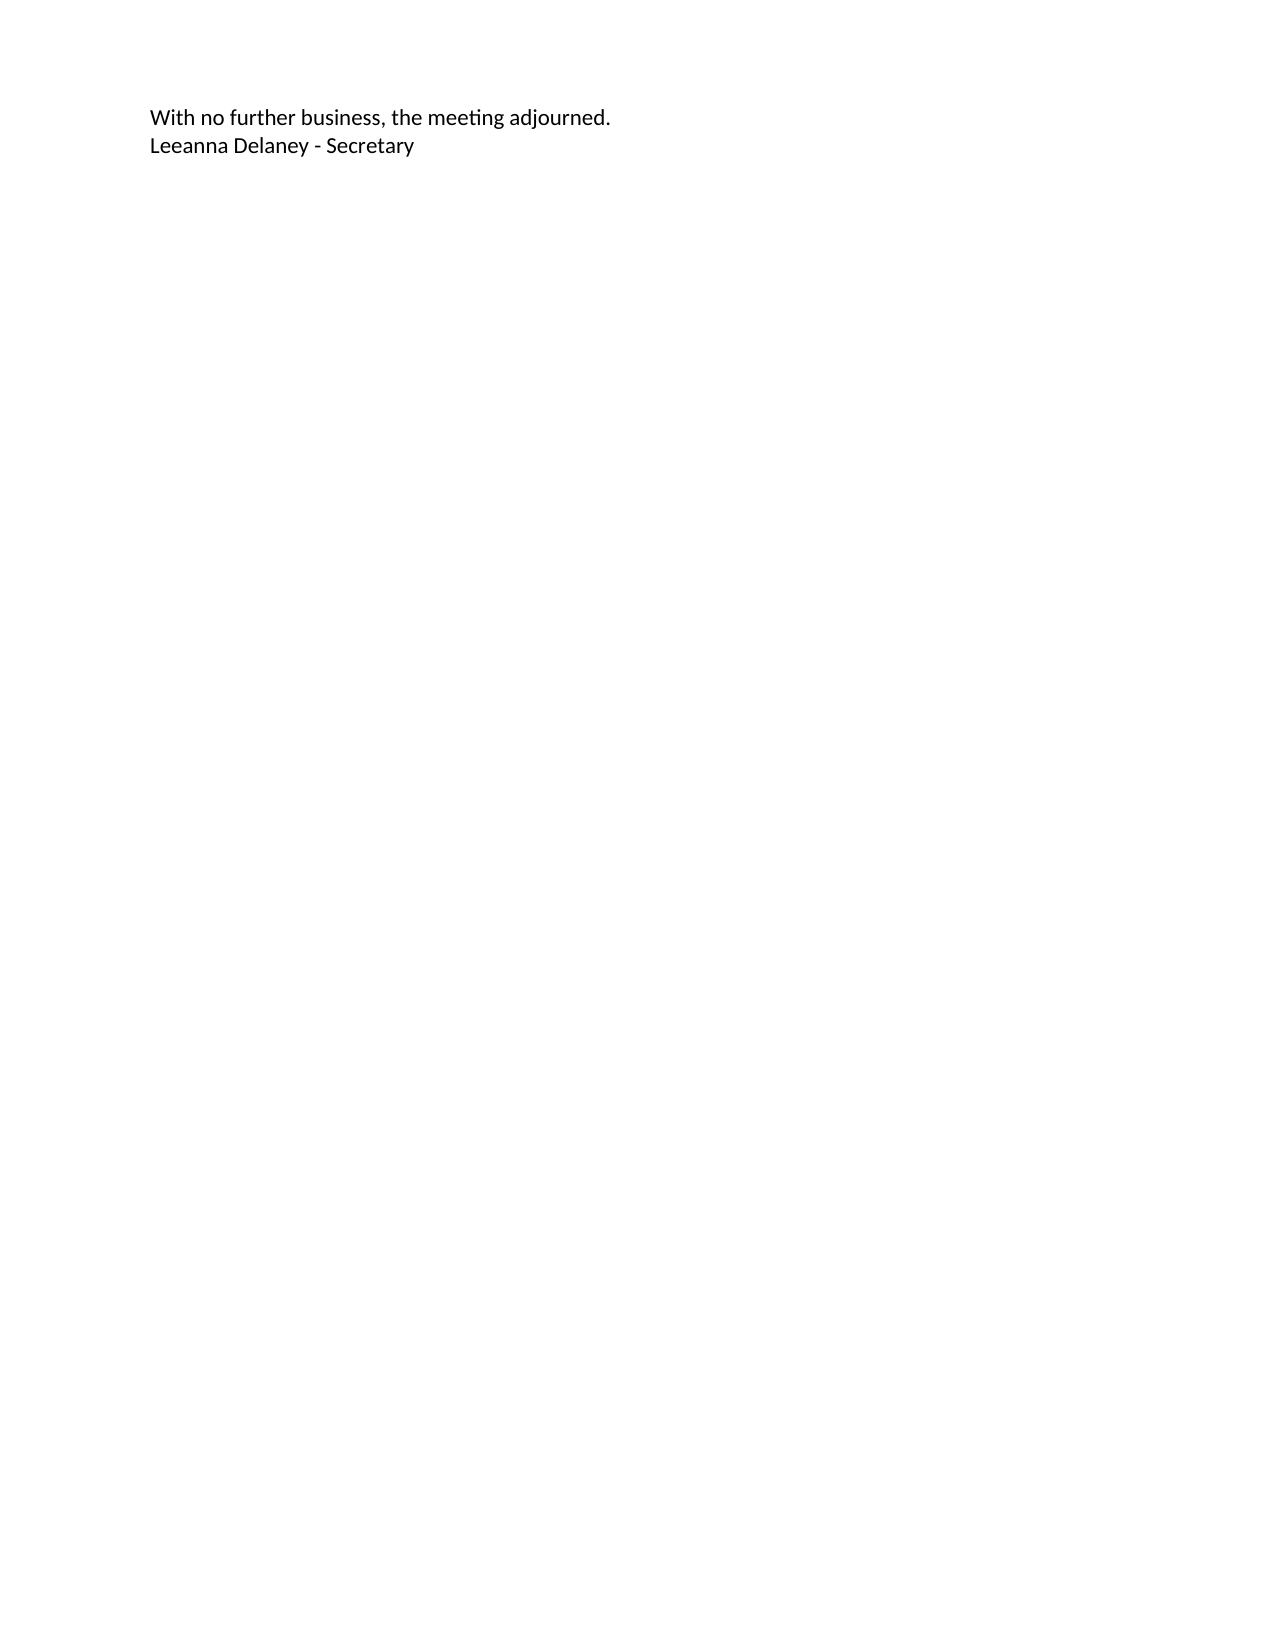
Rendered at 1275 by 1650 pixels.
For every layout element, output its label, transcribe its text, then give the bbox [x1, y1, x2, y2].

text With no further business, the meeting adjourned. [150, 103, 1125, 131]
text Leeanna Delaney - Secretary [150, 131, 1125, 159]
